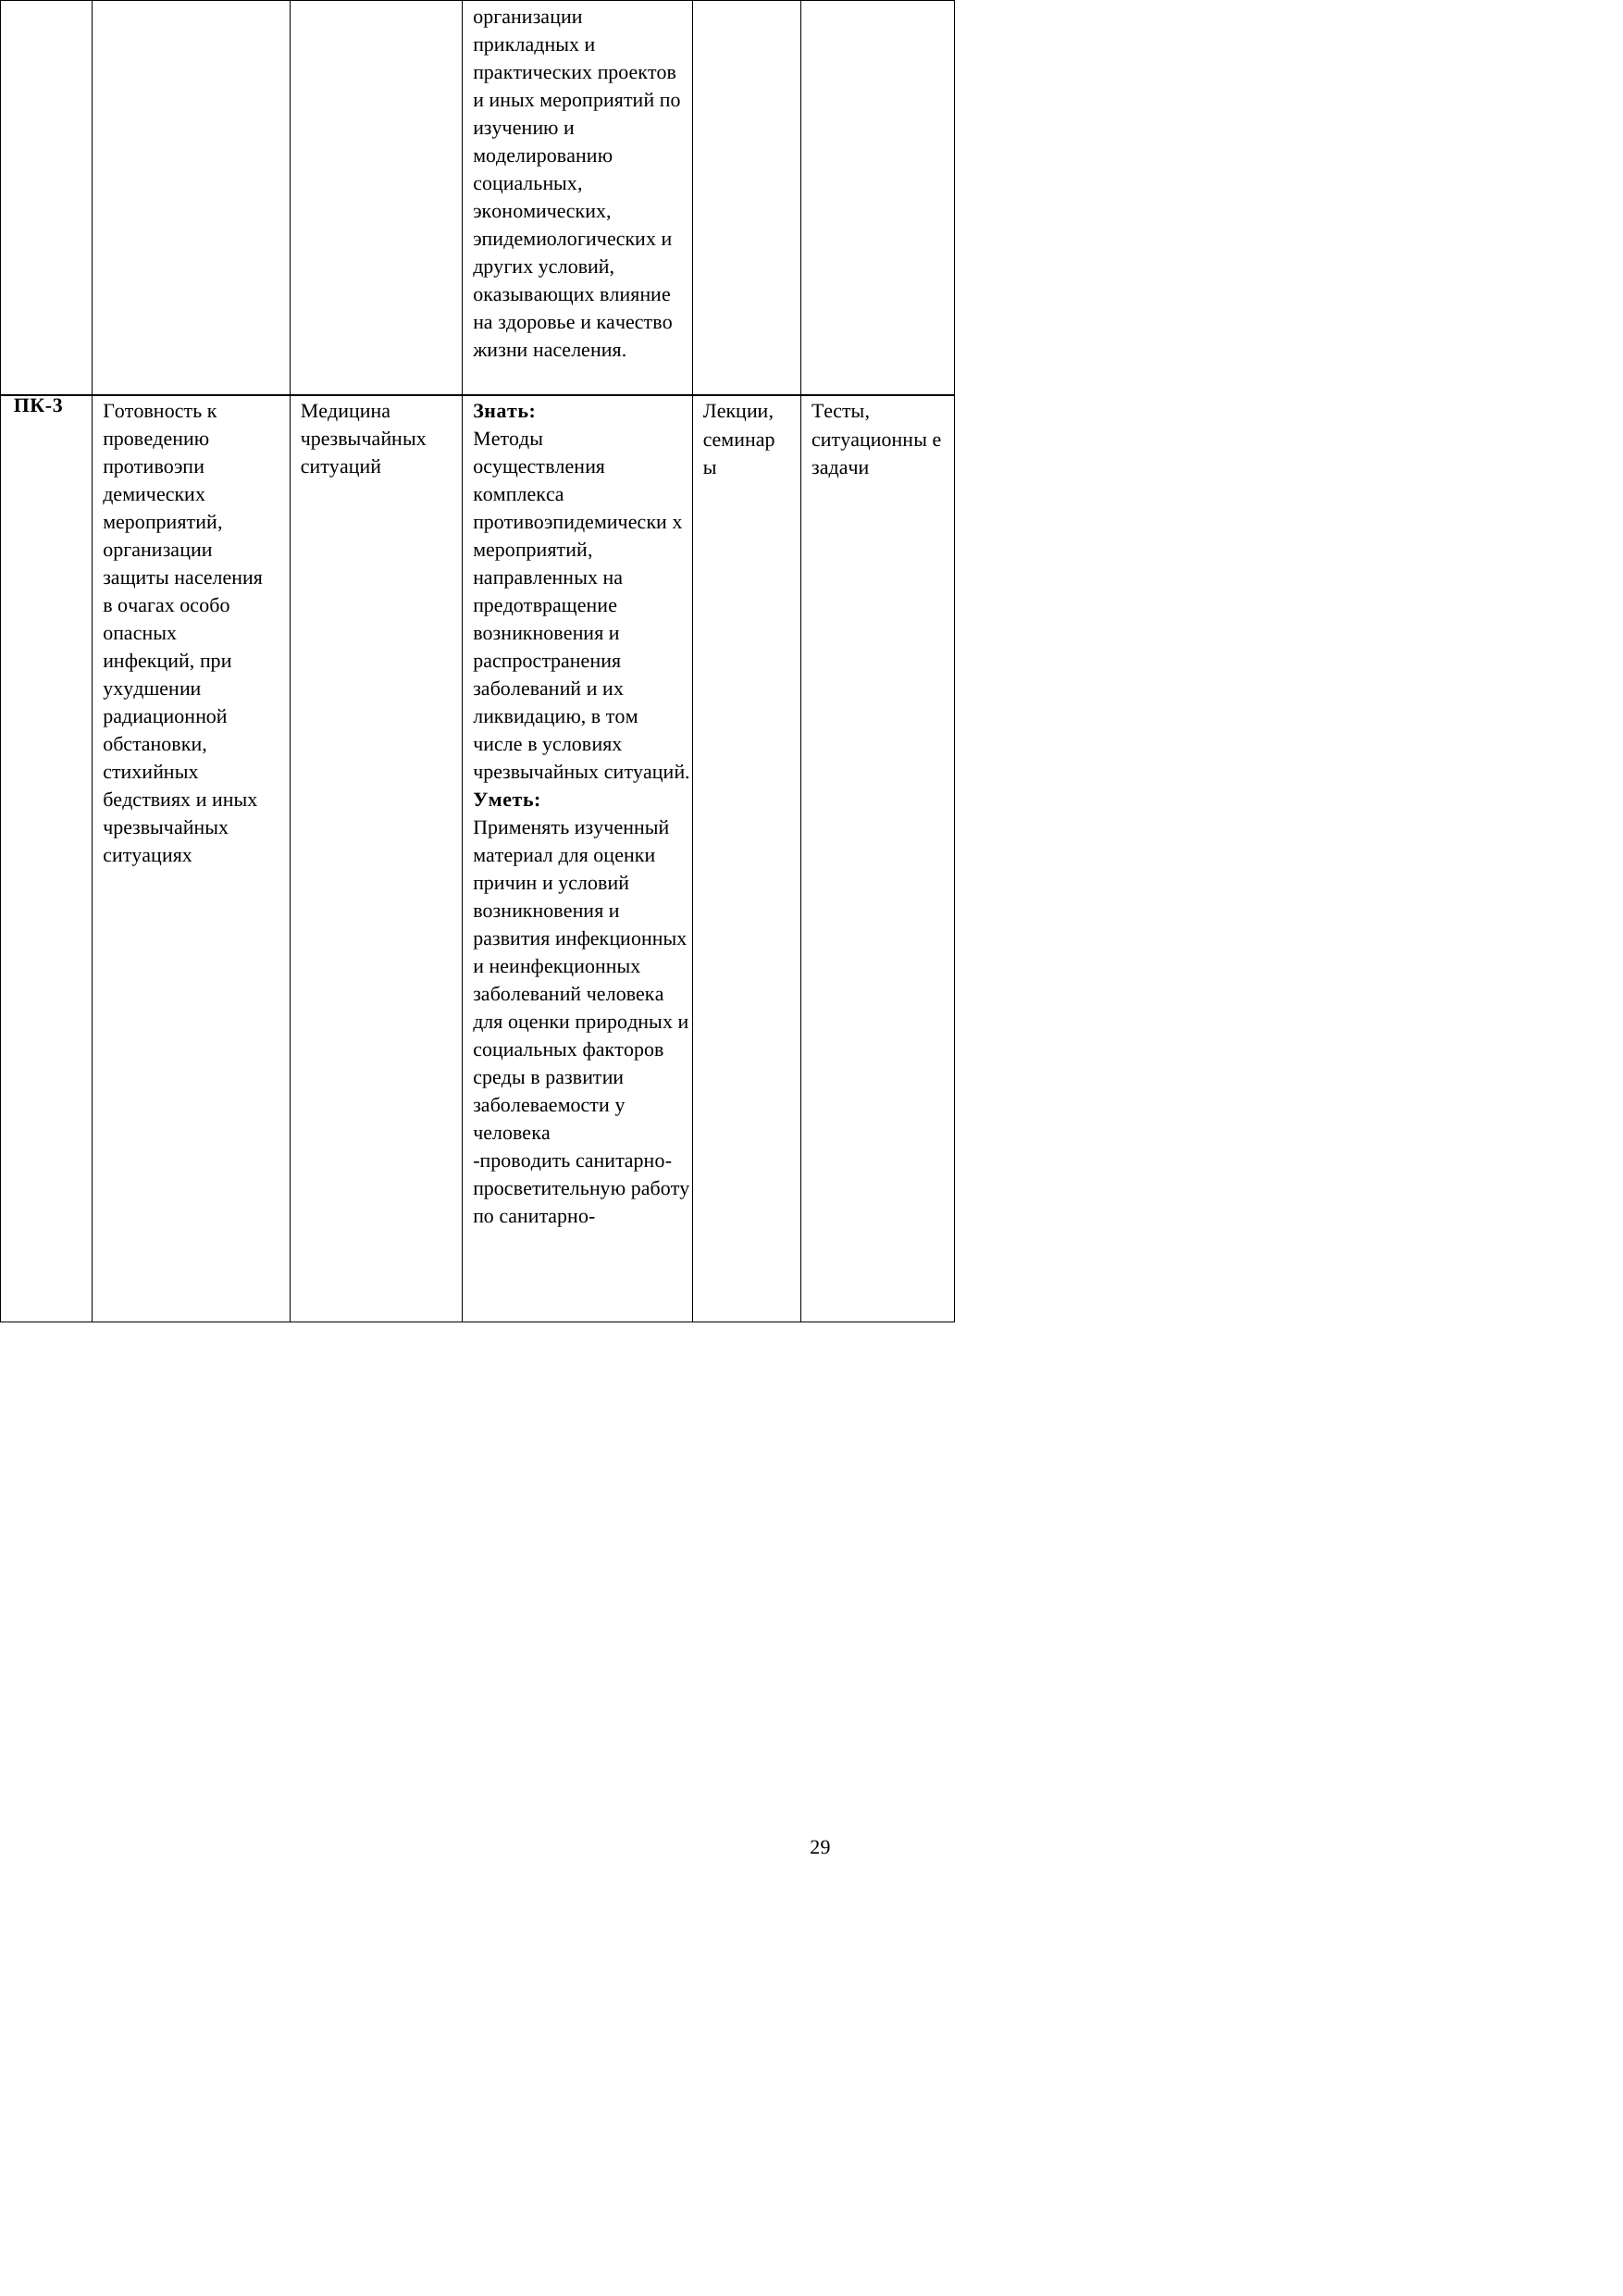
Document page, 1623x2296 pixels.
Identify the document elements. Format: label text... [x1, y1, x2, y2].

table_header [93, 1, 290, 394]
table_cell Медицина чрезвычайных ситуаций [291, 396, 462, 1322]
table_header организации прикладных и практических проектов и иных мероприятий по изучению и моделированию социальных, экономических, эпидемиологических и других условий, оказывающих влияние на здоровье и качество жизни населения. [463, 1, 692, 394]
text 29 [810, 1838, 830, 1858]
table_header [1, 1, 92, 394]
table_cell ПК-3 [1, 396, 92, 1322]
table_header [801, 1, 954, 394]
table_cell Знать: Методы осуществления комплекса противоэпидемически х мероприятий, направленных на предотвращение возникновения и распространения заболеваний и их ликвидацию, в том числе в условиях чрезвычайных ситуаций. Уметь: Применять изученный материал для оценки причин и условий возникновения и развития инфекционных и неинфекционных заболеваний человека для оценки природных и социальных факторов среды в развитии заболеваемости у человека -проводить санитарнопросветительную работу по санитарно- [463, 396, 692, 1322]
table_cell Лекции, семинар ы [693, 396, 800, 1322]
table_header [693, 1, 800, 394]
table_cell Готовность к проведению противоэпи демических мероприятий, организации защиты населения в очагах особо опасных инфекций, при ухудшении радиационной обстановки, стихийных бедствиях и иных чрезвычайных ситуациях [93, 396, 290, 1322]
table_cell Тесты, ситуационны е задачи [801, 396, 954, 1322]
table_header [291, 1, 462, 394]
